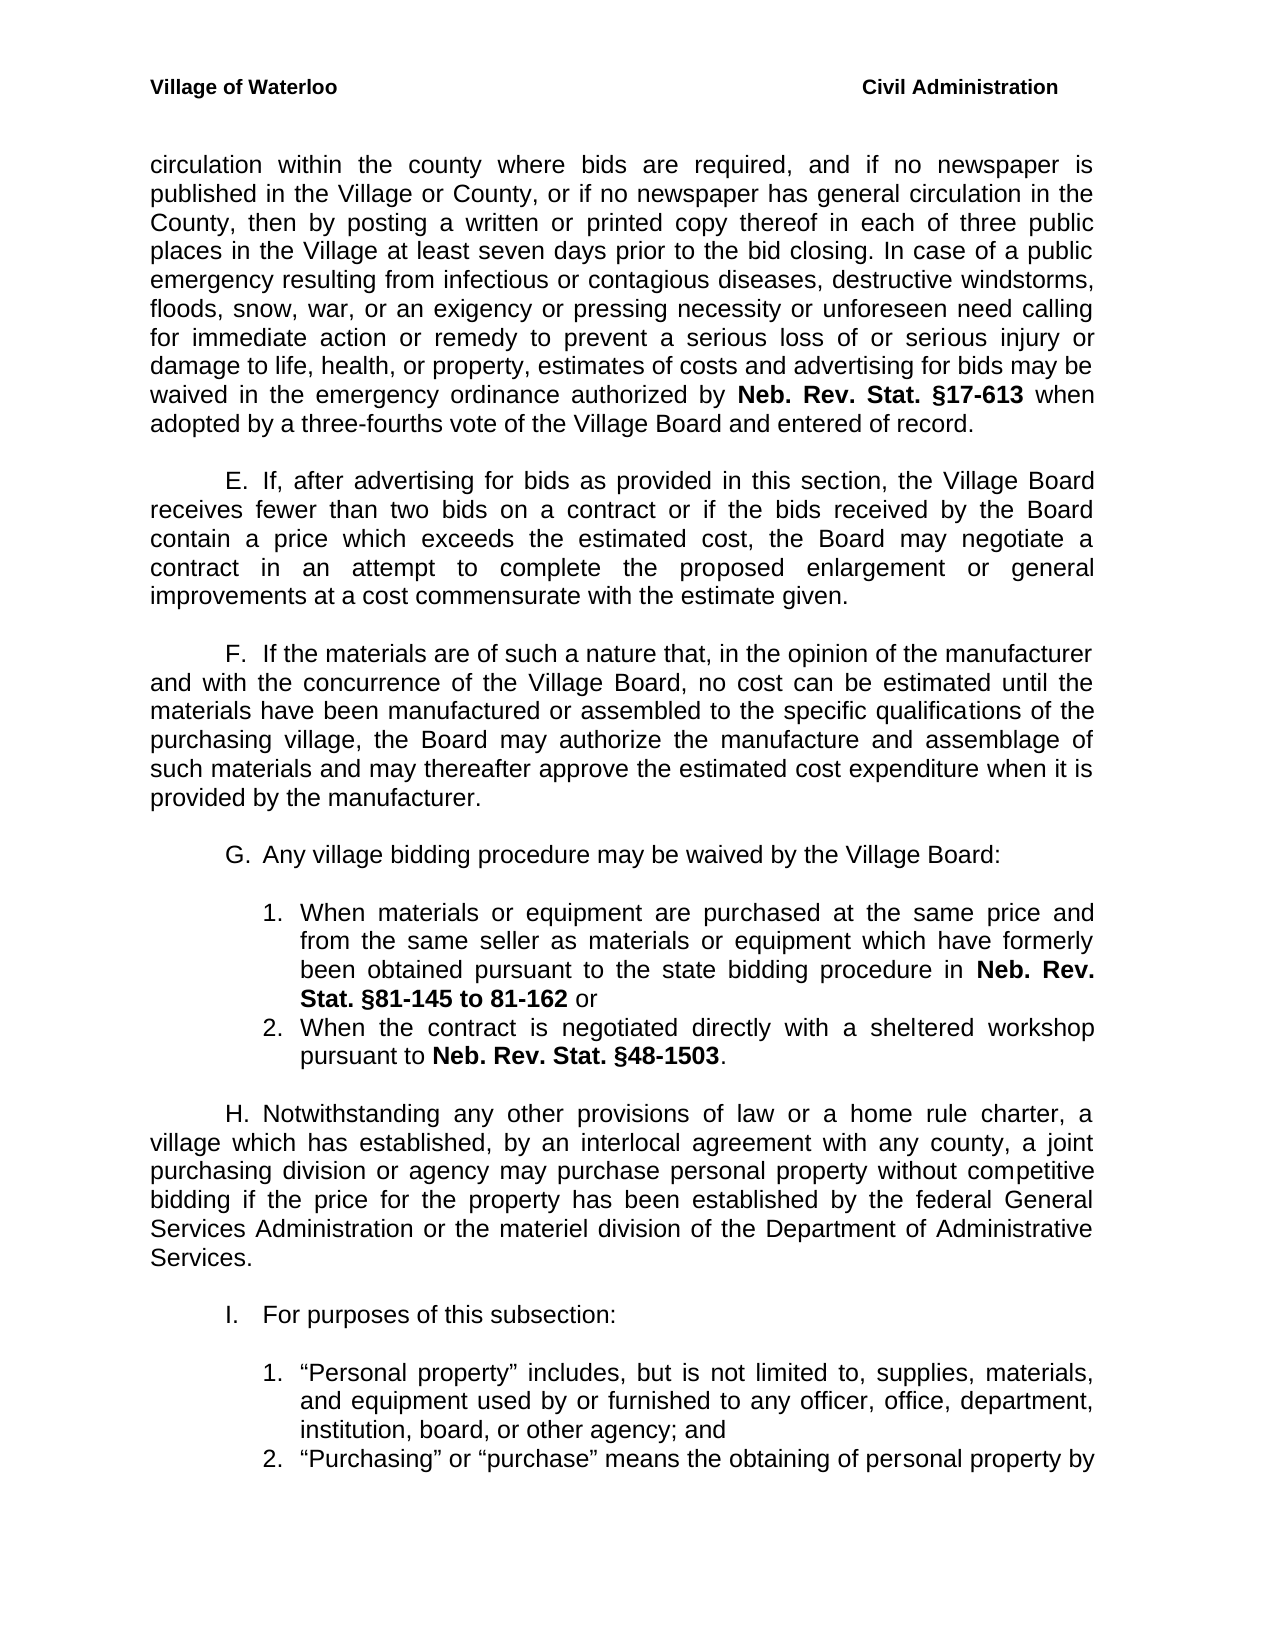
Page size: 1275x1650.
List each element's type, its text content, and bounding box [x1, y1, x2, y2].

list If the materials are of such a nature that, in the opinion of the manufacturer and with the concurrence of the Village Board, no cost can be estimated until the materials have been manufactured or assembled to the specific qualifications of the purchasing village, the Board may authorize the manufacture and assemblage of such materials and may thereafter approve the estimated cost expenditure when it is provided by the manufacturer. [150, 639, 1095, 811]
list “Purchasing” or “purchase” means the obtaining of personal property by sale, lease, or other contractual means. [262, 1444, 1095, 1472]
list When the contract is negotiated directly with a sheltered workshop pursuant to Neb. Rev. Stat. §48-1503. [262, 1012, 1095, 1070]
list For purposes of this subsection: [150, 1300, 1095, 1329]
list “Personal property” includes, but is not limited to, supplies, materials, and equipment used by or furnished to any officer, office, department, institution, board, or other agency; and [262, 1357, 1095, 1444]
list Notwithstanding any other provisions of law or a home rule charter, a village which has established, by an interlocal agreement with any county, a joint purchasing division or agency may purchase personal property without competitive bidding if the price for the property has been established by the federal General Services Administration or the materiel division of the Department of Administrative Services. [150, 1099, 1095, 1271]
list If, after advertising for bids as provided in this section, the Village Board receives fewer than two bids on a contract or if the bids received by the Board contain a price which exceeds the estimated cost, the Board may negotiate a contract in an attempt to complete the proposed enlargement or general improvements at a cost commensurate with the estimate given. [150, 466, 1095, 610]
list Any village bidding procedure may be waived by the Village Board: [150, 840, 1095, 869]
list When materials or equipment are purchased at the same price and from the same seller as materials or equipment which have formerly been obtained pursuant to the state bidding procedure in Neb. Rev. Stat. §81-145 to 81-162 or [262, 897, 1095, 1012]
